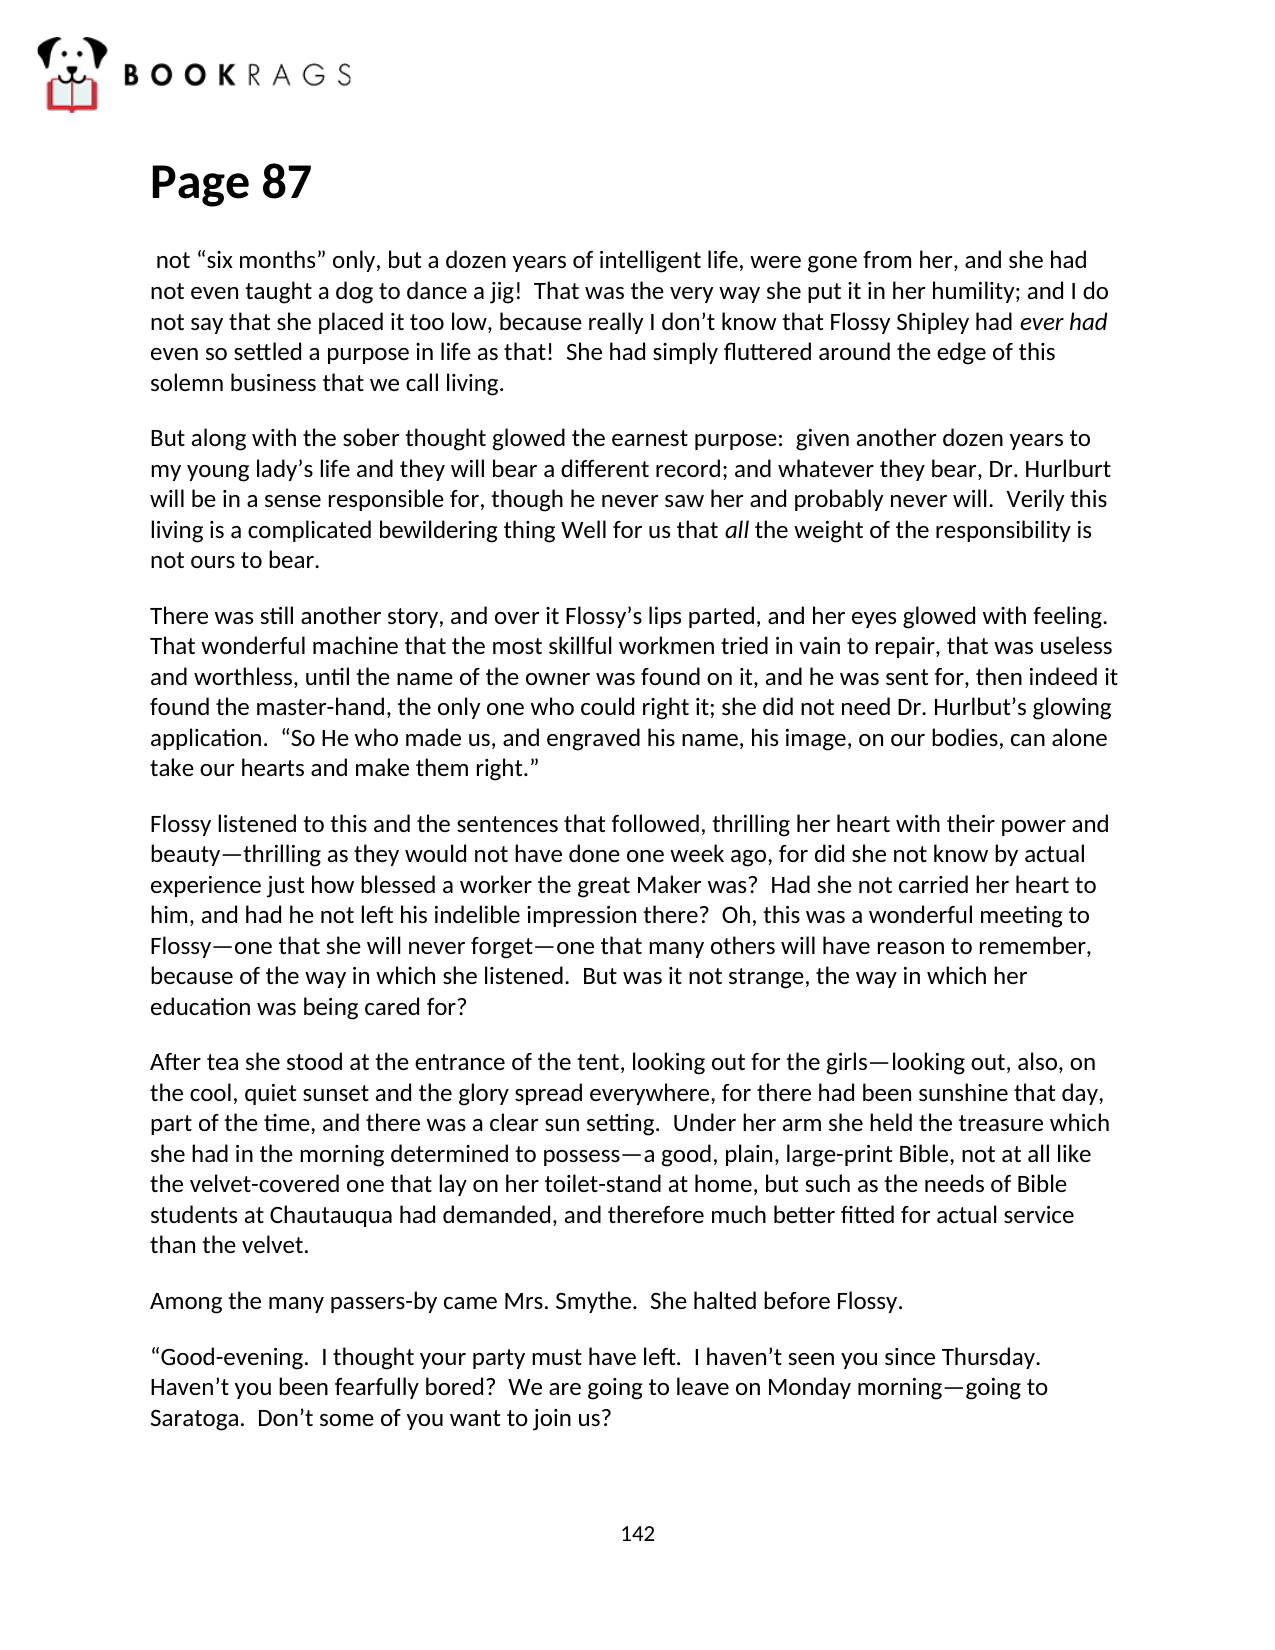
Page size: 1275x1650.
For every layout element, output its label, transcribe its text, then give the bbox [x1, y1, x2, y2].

text Page 87 [150, 150, 1125, 211]
text After tea she stood at the entrance of the tent, looking out for the girls—­looking out, also, on the cool, quiet sunset and the glory spread everywhere, for there had been sunshine that day, part of the time, and there was a clear sun setting. Under her arm she held the treasure which she had in the morning determined to possess—­a good, plain, large-print Bible, not at all like the velvet-covered one that lay on her toilet-stand at home, but such as the needs of Bible students at Chautauqua had demanded, and therefore much better fitted for actual service than the velvet. [150, 1047, 1125, 1260]
picture [37, 37, 351, 113]
text Flossy listened to this and the sentences that followed, thrilling her heart with their power and beauty—­thrilling as they would not have done one week ago, for did she not know by actual experience just how blessed a worker the great Maker was? Had she not carried her heart to him, and had he not left his indelible impression there? Oh, this was a wonderful meeting to Flossy—­one that she will never forget—­one that many others will have reason to remember, because of the way in which she listened. But was it not strange, the way in which her education was being cared for? [150, 808, 1125, 1022]
text There was still another story, and over it Flossy’s lips parted, and her eyes glowed with feeling. That wonderful machine that the most skillful workmen tried in vain to repair, that was useless and worthless, until the name of the owner was found on it, and he was sent for, then indeed it found the master-hand, the only one who could right it; she did not need Dr. Hurlbut’s glowing application. “So He who made us, and engraved his name, his image, on our bodies, can alone take our hearts and make them right.” [150, 600, 1125, 783]
text But along with the sober thought glowed the earnest purpose: given another dozen years to my young lady’s life and they will bear a different record; and whatever they bear, Dr. Hurlburt will be in a sense responsible for, though he never saw her and probably never will. Verily this living is a complicated bewildering thing Well for us that all the weight of the responsibility is not ours to bear. [150, 422, 1125, 575]
text “Good-evening. I thought your party must have left. I haven’t seen you since Thursday. Haven’t you been fearfully bored? We are going to leave on Monday morning—­going to Saratoga. Don’t some of you want to join us? [150, 1341, 1125, 1432]
text Among the many passers-by came Mrs. Smythe. She halted before Flossy. [150, 1285, 1125, 1316]
text not “six months” only, but a dozen years of intelligent life, were gone from her, and she had not even taught a dog to dance a jig! That was the very way she put it in her humility; and I do not say that she placed it too low, because really I don’t know that Flossy Shipley had ever had even so settled a purpose in life as that! She had simply fluttered around the edge of this solemn business that we call living. [150, 244, 1125, 397]
